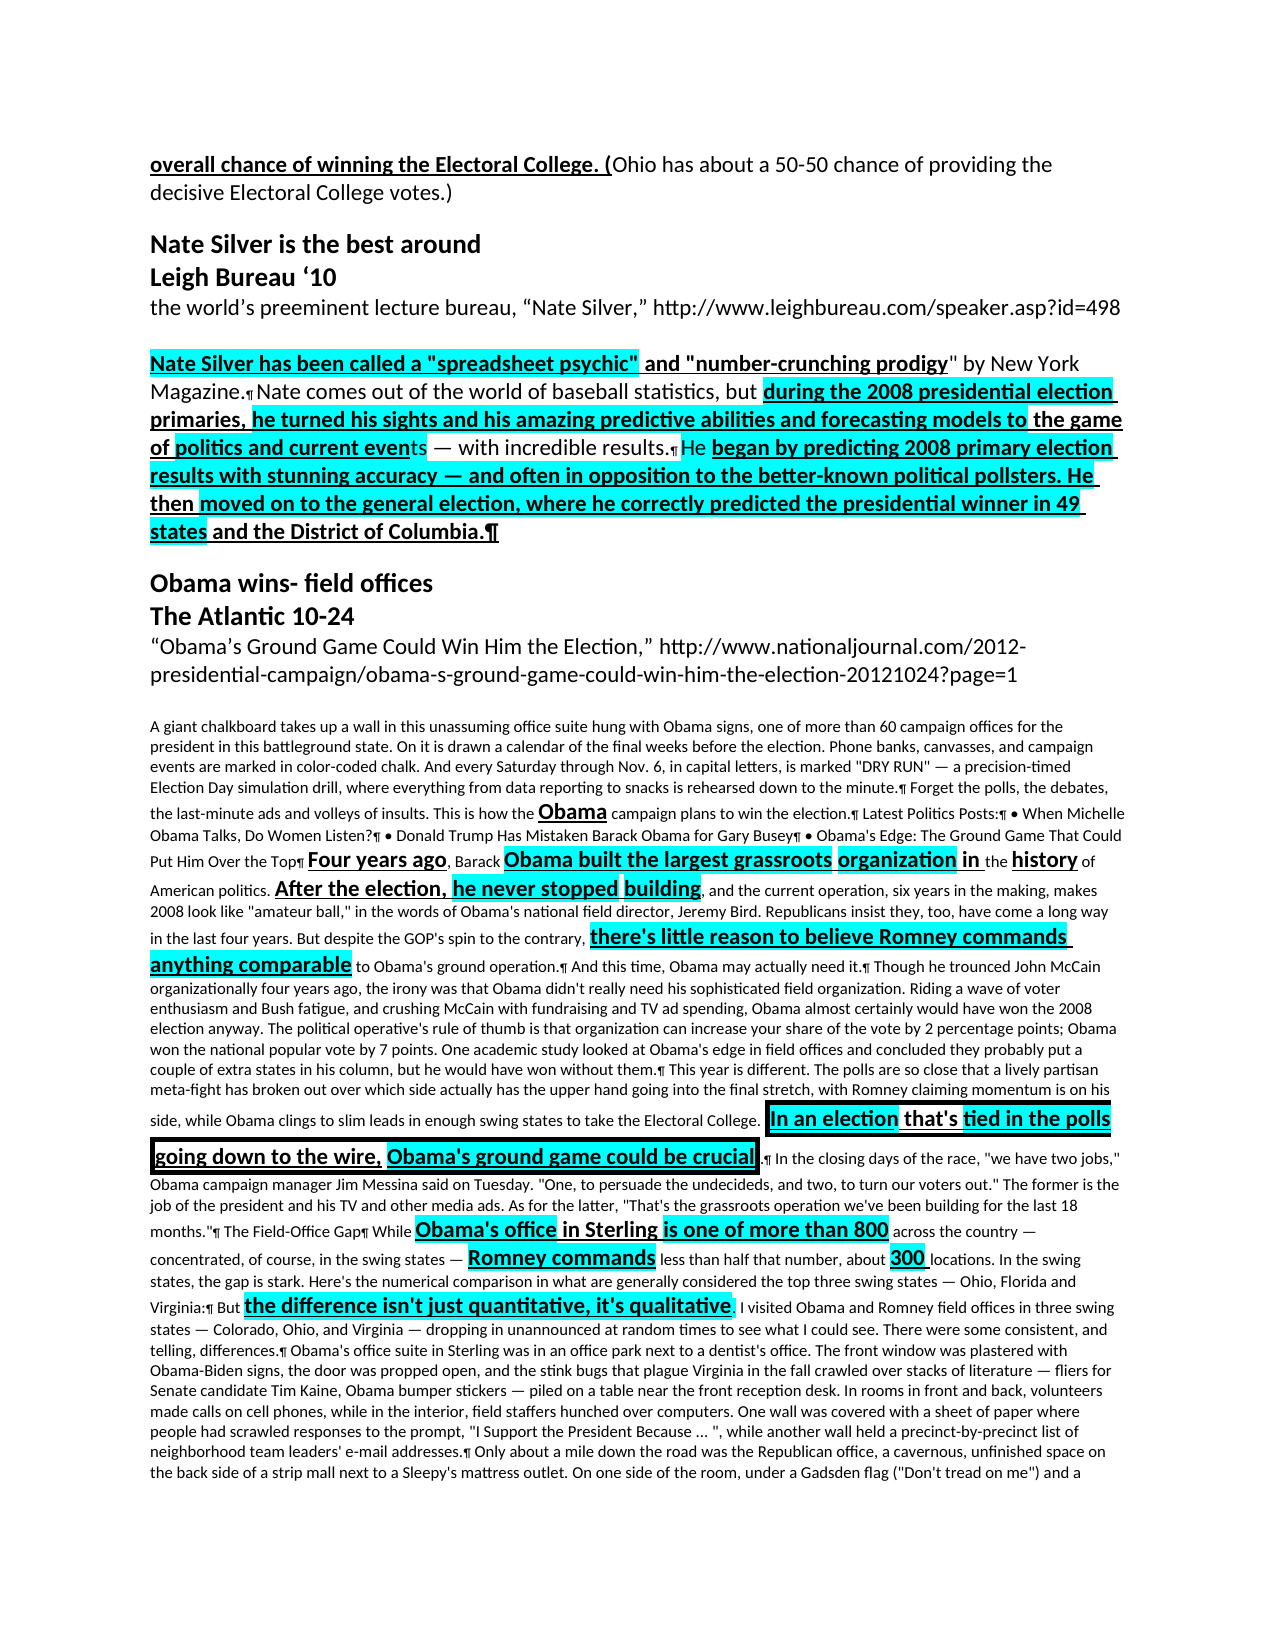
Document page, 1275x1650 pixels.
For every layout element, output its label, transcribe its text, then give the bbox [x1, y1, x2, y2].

text Leigh Bureau ‘10 [150, 260, 1125, 293]
text the world’s preeminent lecture bureau, “Nate Silver,” http://www.leighbureau.com/speaker.asp?id=498 [150, 293, 1125, 321]
text Nate Silver has been called a "spreadsheet psychic" and "number-crunching prodigy" by New York Magazine.¶ Nate comes out of the world of baseball statistics, but during the 2008 presidential election primaries, he turned his sights and his amazing predictive abilities and forecasting models to the game of politics and current events — with incredible results.¶ He began by predicting 2008 primary election results with stunning accuracy — and often in opposition to the better-known political pollsters. He then moved on to the general election, where he correctly predicted the presidential winner in 49 states and the District of Columbia.¶ [150, 349, 1125, 545]
subtitle Obama wins- field offices [150, 566, 1125, 599]
text “Obama’s Ground Game Could Win Him the Election,” http://www.nationaljournal.com/2012-presidential-campaign/obama-s-ground-game-could-win-him-the-election-20121024?page=1 [150, 632, 1125, 688]
subtitle Nate Silver is the best around [150, 227, 1125, 260]
text The Atlantic 10-24 [150, 599, 1125, 632]
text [150, 150, 1125, 206]
